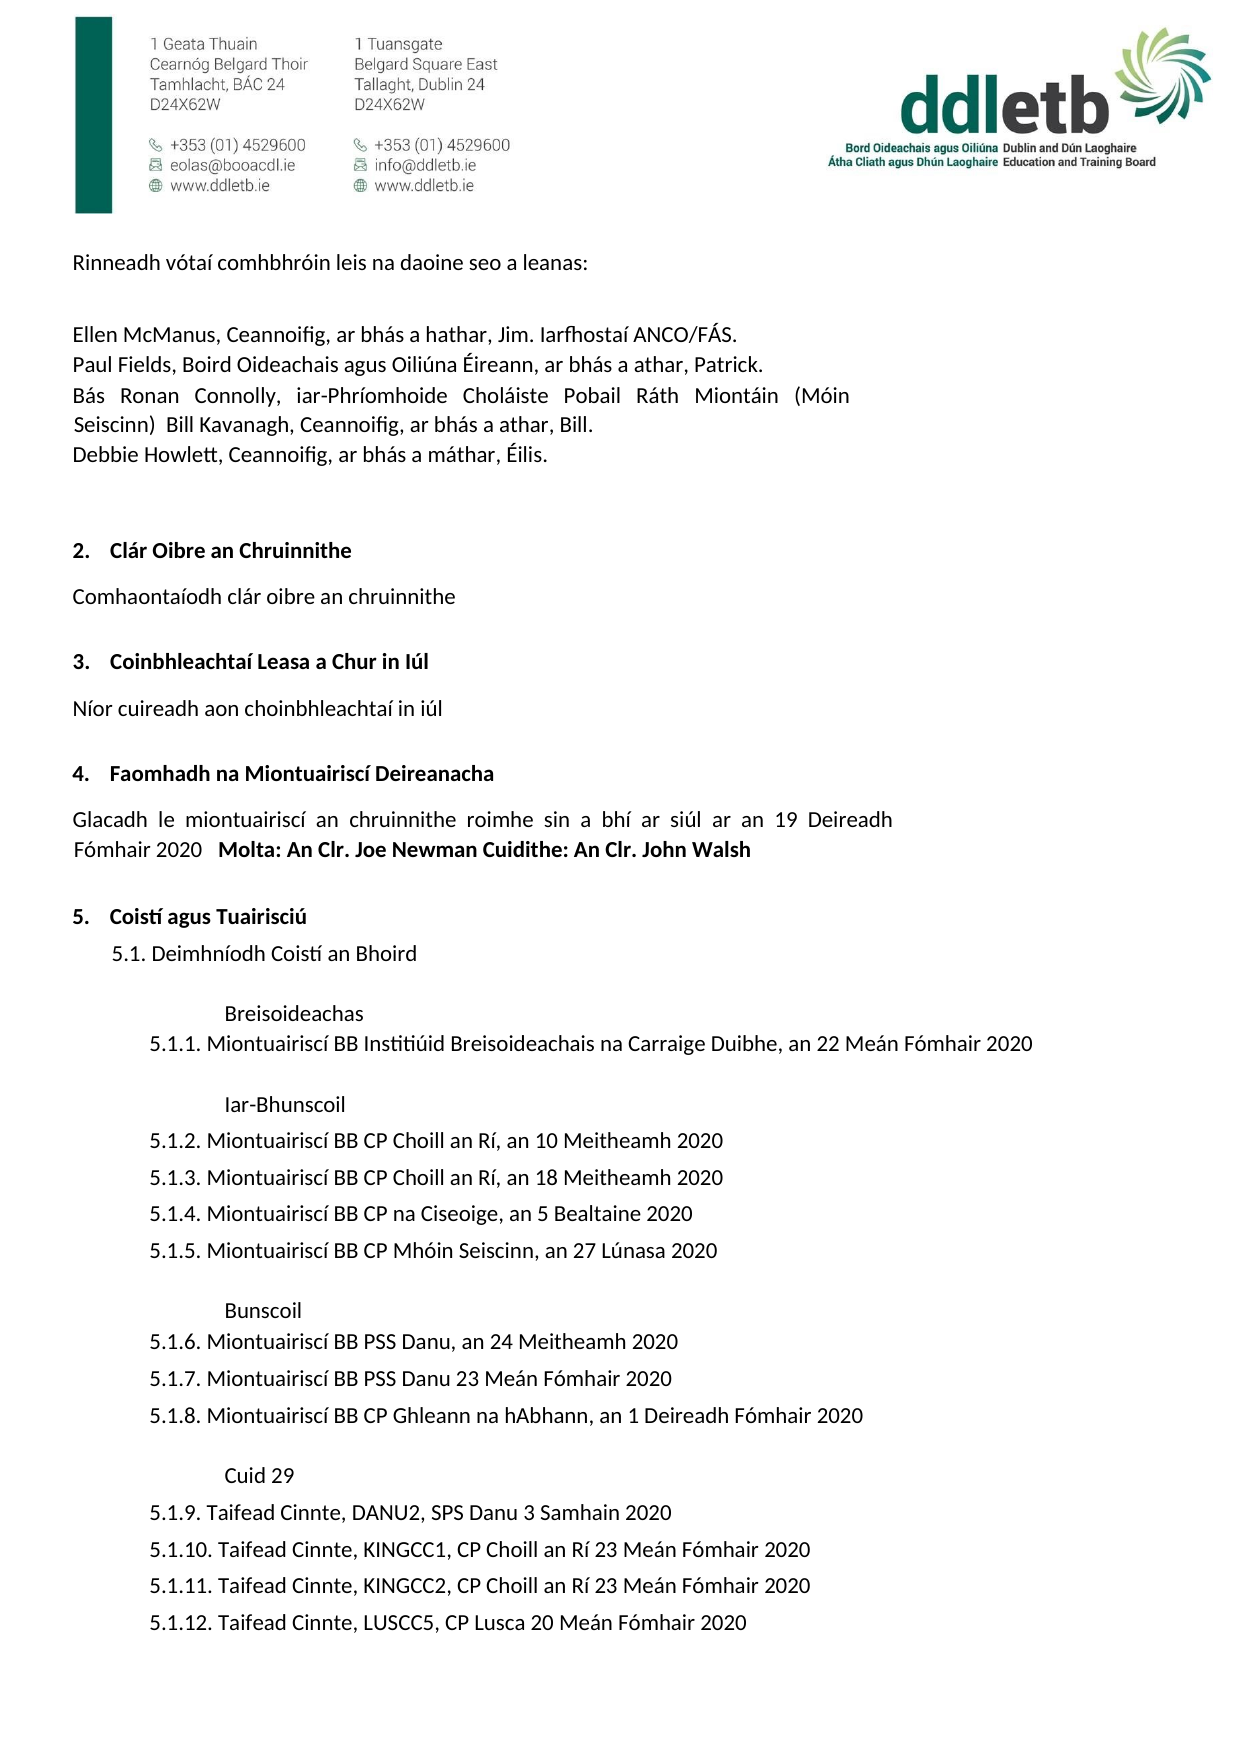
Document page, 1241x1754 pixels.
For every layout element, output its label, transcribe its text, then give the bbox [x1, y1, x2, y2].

list Clár Oibre an Chruinnithe [72, 536, 1235, 564]
text 5.1.6. Miontuairiscí BB PSS Danu, an 24 Meitheamh 2020 [149, 1327, 1154, 1355]
text Iar-Bhunscoil [224, 1090, 1154, 1118]
text Rinneadh vótaí comhbhróin leis na daoine seo a leanas: [72, 248, 1154, 277]
list Coinbhleachtaí Leasa a Chur in Iúl [72, 647, 1235, 675]
text Breisoideachas [224, 999, 1154, 1027]
text 5.1. Deimhníodh Coistí an Bhoird [111, 939, 1154, 967]
text 5.1.1. Miontuairiscí BB Institiúid Breisoideachais na Carraige Duibhe, an 22 Meán Fómhair 2020 [149, 1029, 1154, 1058]
text Ellen McManus, Ceannoifig, ar bhás a hathar, Jim. Iarfhostaí ANCO/FÁS. [72, 320, 1154, 348]
text 5.1.11. Taifead Cinnte, KINGCC2, CP Choill an Rí 23 Meán Fómhair 2020 [149, 1571, 1154, 1599]
text 5.1.5. Miontuairiscí BB CP Mhóin Seiscinn, an 27 Lúnasa 2020 [149, 1236, 1154, 1264]
text Glacadh le miontuairiscí an chruinnithe roimhe sin a bhí ar siúl ar an 19 Deireadh Fómhair 2020 Molta: An Clr. Joe Newman Cuidithe: An Clr. John Walsh [72, 805, 895, 863]
text Níor cuireadh aon choinbhleachtaí in iúl [72, 694, 1154, 722]
text 5.1.10. Taifead Cinnte, KINGCC1, CP Choill an Rí 23 Meán Fómhair 2020 [149, 1535, 1154, 1563]
text 5.1.3. Miontuairiscí BB CP Choill an Rí, an 18 Meitheamh 2020 [149, 1163, 1154, 1191]
subtitle Coistí agus Tuairisciú [72, 902, 1235, 930]
text 5.1.7. Miontuairiscí BB PSS Danu 23 Meán Fómhair 2020 [149, 1364, 1154, 1392]
text Paul Fields, Boird Oideachais agus Oiliúna Éireann, ar bhás a athar, Patrick. [72, 351, 1154, 379]
text Debbie Howlett, Ceannoifig, ar bhás a máthar, Éilis. [72, 440, 1154, 468]
text 5.1.9. Taifead Cinnte, DANU2, SPS Danu 3 Samhain 2020 [149, 1498, 1154, 1526]
text 5.1.2. Miontuairiscí BB CP Choill an Rí, an 10 Meitheamh 2020 [149, 1127, 1154, 1155]
text 5.1.4. Miontuairiscí BB CP na Ciseoige, an 5 Bealtaine 2020 [149, 1199, 1154, 1227]
text Bunscoil [224, 1297, 1154, 1325]
subtitle Faomhadh na Miontuairiscí Deireanacha [72, 759, 1235, 787]
picture [73, 14, 1217, 214]
text 5.1.8. Miontuairiscí BB CP Ghleann na hAbhann, an 1 Deireadh Fómhair 2020 [149, 1401, 1154, 1429]
text Cuid 29 [224, 1462, 1154, 1490]
text 5.1.12. Taifead Cinnte, LUSCC5, CP Lusca 20 Meán Fómhair 2020 [149, 1608, 1154, 1636]
text Bás Ronan Connolly, iar-Phríomhoide Choláiste Pobail Ráth Miontáin (Móin Seiscinn) Bill Kavanagh, Ceannoifig, ar bhás a athar, Bill. [72, 381, 851, 438]
text Comhaontaíodh clár oibre an chruinnithe [72, 582, 1154, 610]
